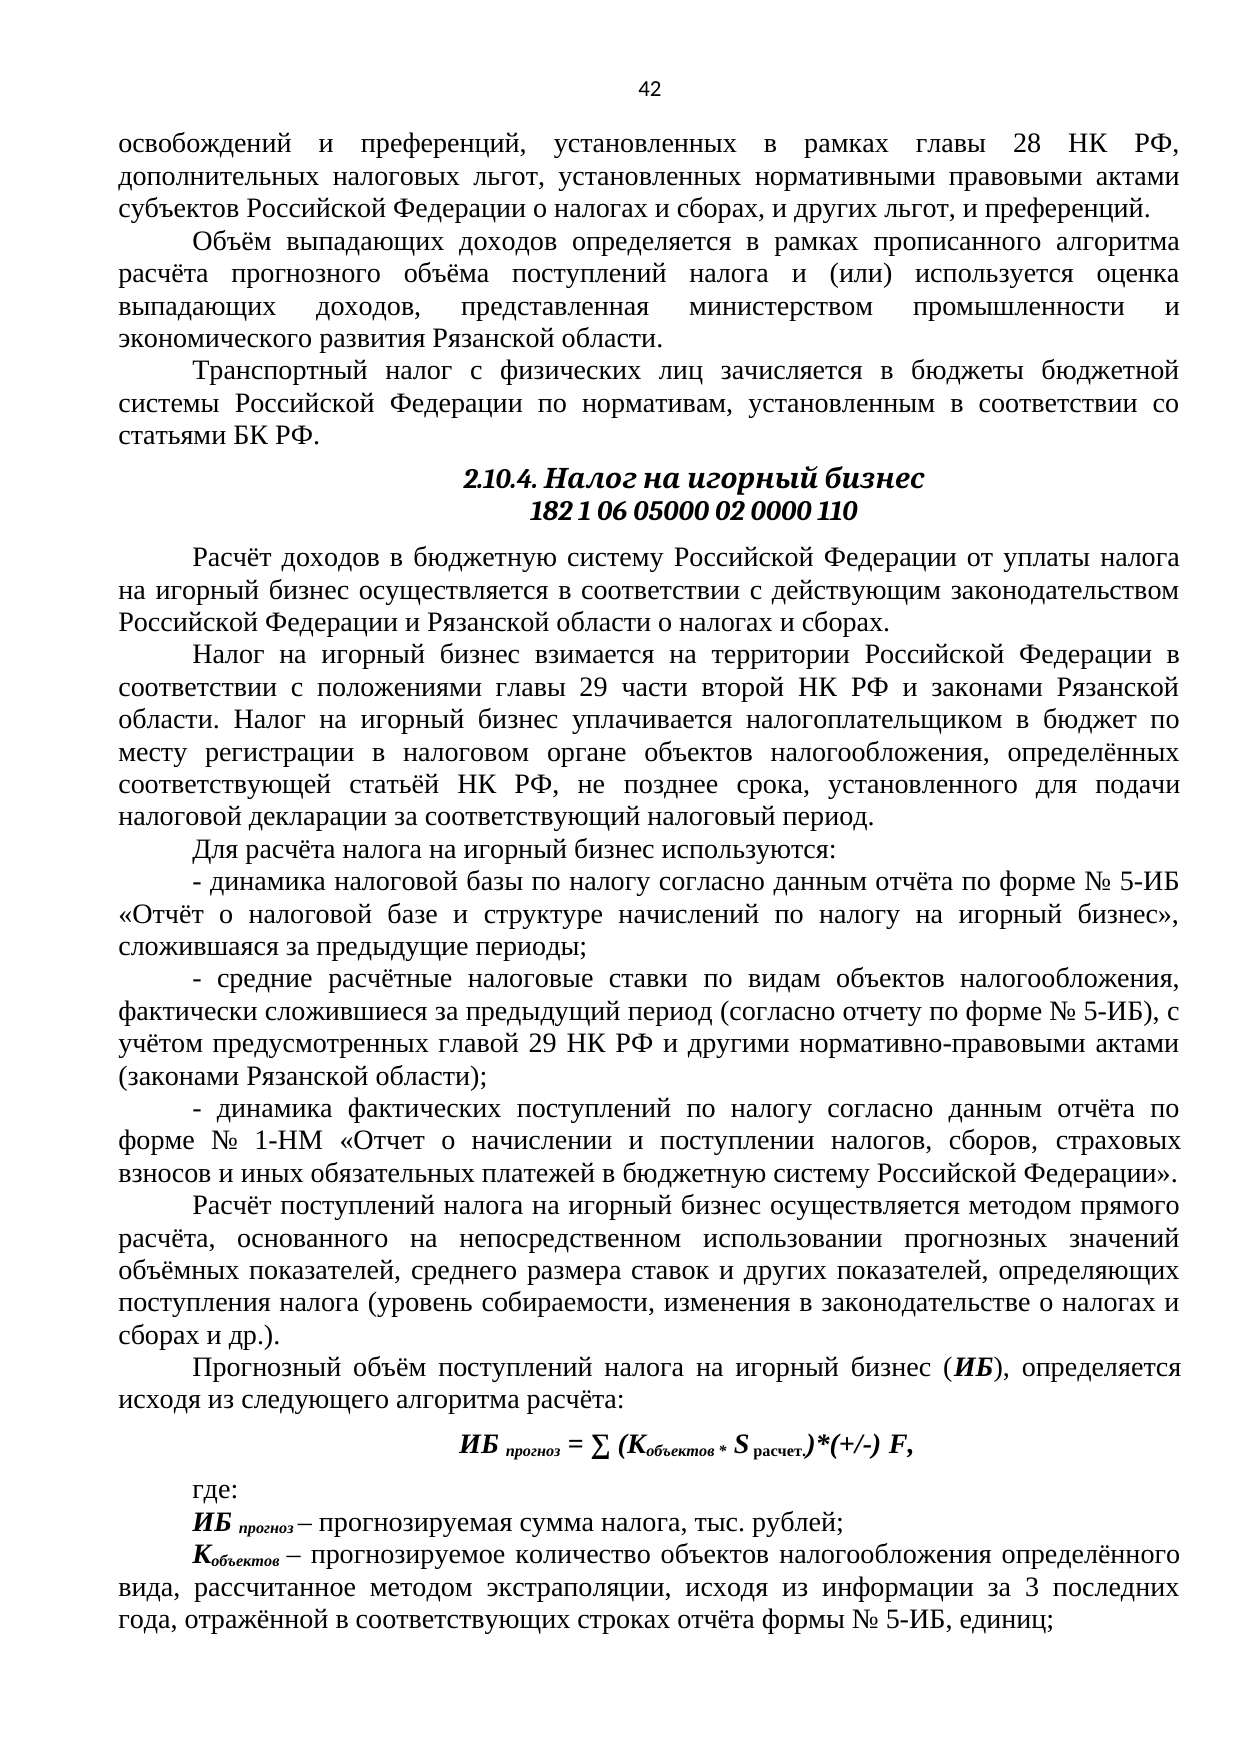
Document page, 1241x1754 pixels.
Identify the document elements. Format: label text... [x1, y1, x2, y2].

text где: [118, 1472, 1181, 1505]
text - динамика фактических поступлений по налогу согласно данным отчёта по форме № 1-НМ «Отчет о начислении и поступлении налогов, сборов, страховых взносов и иных обязательных платежей в бюджетную систему Российской Федерации». [118, 1091, 1181, 1188]
text Объём выпадающих доходов определяется в рамках прописанного алгоритма расчёта прогнозного объёма поступлений налога и (или) используется оценка выпадающих доходов, представленная министерством промышленности и экономического развития Рязанской области. [118, 224, 1181, 353]
text Транспортный налог с физических лиц зачисляется в бюджеты бюджетной системы Российской Федерации по нормативам, установленным в соответствии со статьями БК РФ. [118, 353, 1181, 451]
text Налог на игорный бизнес взимается на территории Российской Федерации в соответствии с положениями главы 29 части второй НК РФ и законами Рязанской области. Налог на игорный бизнес уплачивается налогоплательщиком в бюджет по месту регистрации в налоговом органе объектов налогообложения, определённых соответствующей статьёй НК РФ, не позднее срока, установленного для подачи налоговой декларации за соответствующий налоговый период. [118, 637, 1181, 832]
text ИБ прогноз = ∑ (Кобъектов * S расчет.)*(+/-) F, [118, 1427, 1181, 1460]
text Кобъектов – прогнозируемое количество объектов налогообложения определённого вида, рассчитанное методом экстраполяции, исходя из информации за 3 последних года, отражённой в соответствующих строках отчёта формы № 5-ИБ, единиц; [118, 1537, 1181, 1634]
text Прогнозный объём поступлений налога на игорный бизнес (ИБ), определяется исходя из следующего алгоритма расчёта: [118, 1350, 1181, 1415]
text Для расчёта налога на игорный бизнес используются: [118, 832, 1181, 864]
text ИБ прогноз – прогнозируемая сумма налога, тыс. рублей; [118, 1505, 1181, 1537]
text - динамика налоговой базы по налогу согласно данным отчёта по форме № 5-ИБ «Отчёт о налоговой базе и структуре начислений по налогу на игорный бизнес», сложившаяся за предыдущие периоды; [118, 864, 1181, 961]
text Расчёт поступлений налога на игорный бизнес осуществляется методом прямого расчёта, основанного на непосредственном использовании прогнозных значений объёмных показателей, среднего размера ставок и других показателей, определяющих поступления налога (уровень собираемости, изменения в законодательстве о налогах и сборах и др.). [118, 1188, 1181, 1350]
text - средние расчётные налоговые ставки по видам объектов налогообложения, фактически сложившиеся за предыдущий период (согласно отчету по форме № 5-ИБ), с учётом предусмотренных главой 29 НК РФ и другими нормативно-правовыми актами (законами Рязанской области); [118, 961, 1181, 1091]
text Расчёт доходов в бюджетную систему Российской Федерации от уплаты налога на игорный бизнес осуществляется в соответствии с действующим законодательством Российской Федерации и Рязанской области о налогах и сборах. [118, 540, 1181, 637]
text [118, 127, 1181, 224]
subtitle 2.10.4. Налог на игорный бизнес 182 1 06 05000 02 0000 110 [325, 463, 1063, 528]
